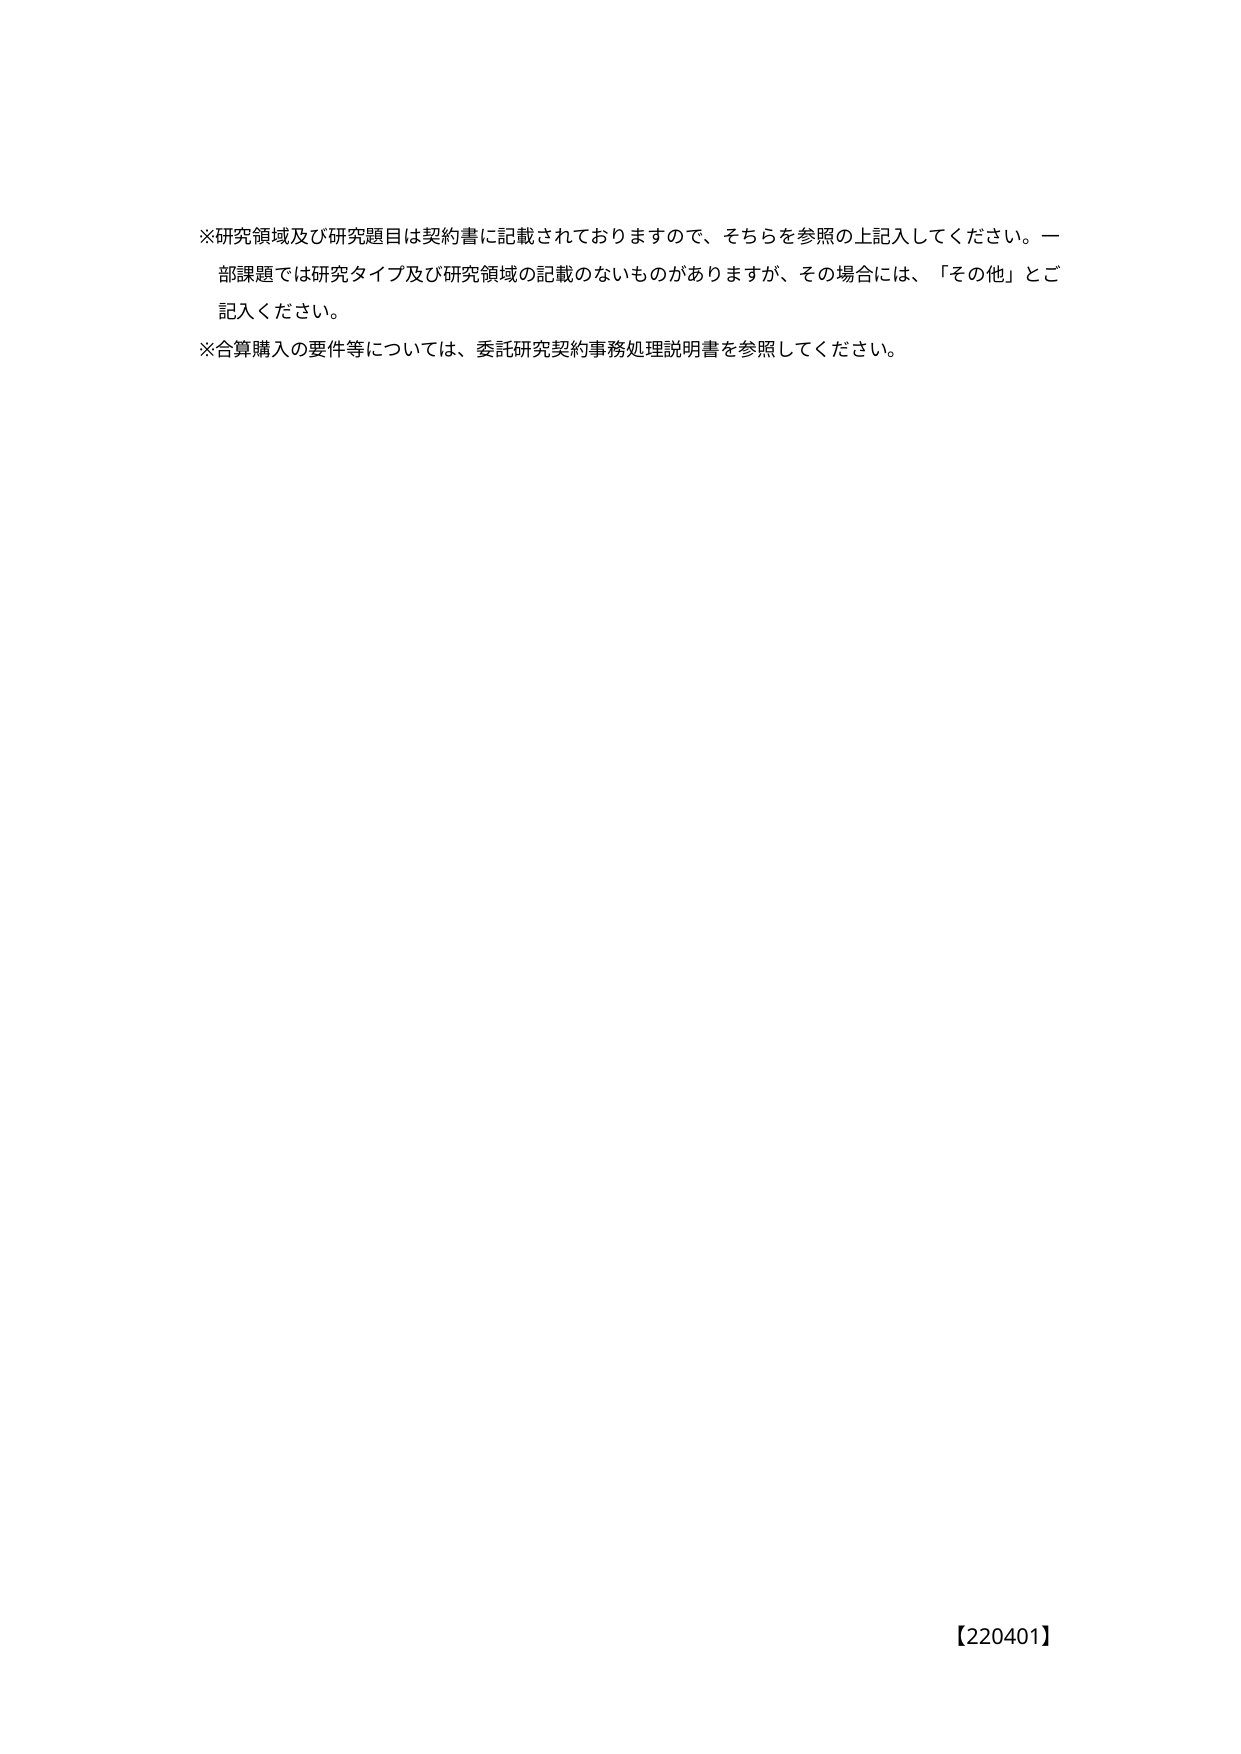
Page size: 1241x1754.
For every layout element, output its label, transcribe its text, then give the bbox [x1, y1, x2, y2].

text ※研究領域及び研究題目は契約書に記載されておりますので、そちらを参照の上記入してください。一部課題では研究タイプ及び研究領域の記載のないものがありますが、その場合には、「その他」とご記入ください。 [199, 217, 1063, 329]
text ※合算購入の要件等については、委託研究契約事務処理説明書を参照してください。 [199, 329, 1063, 367]
